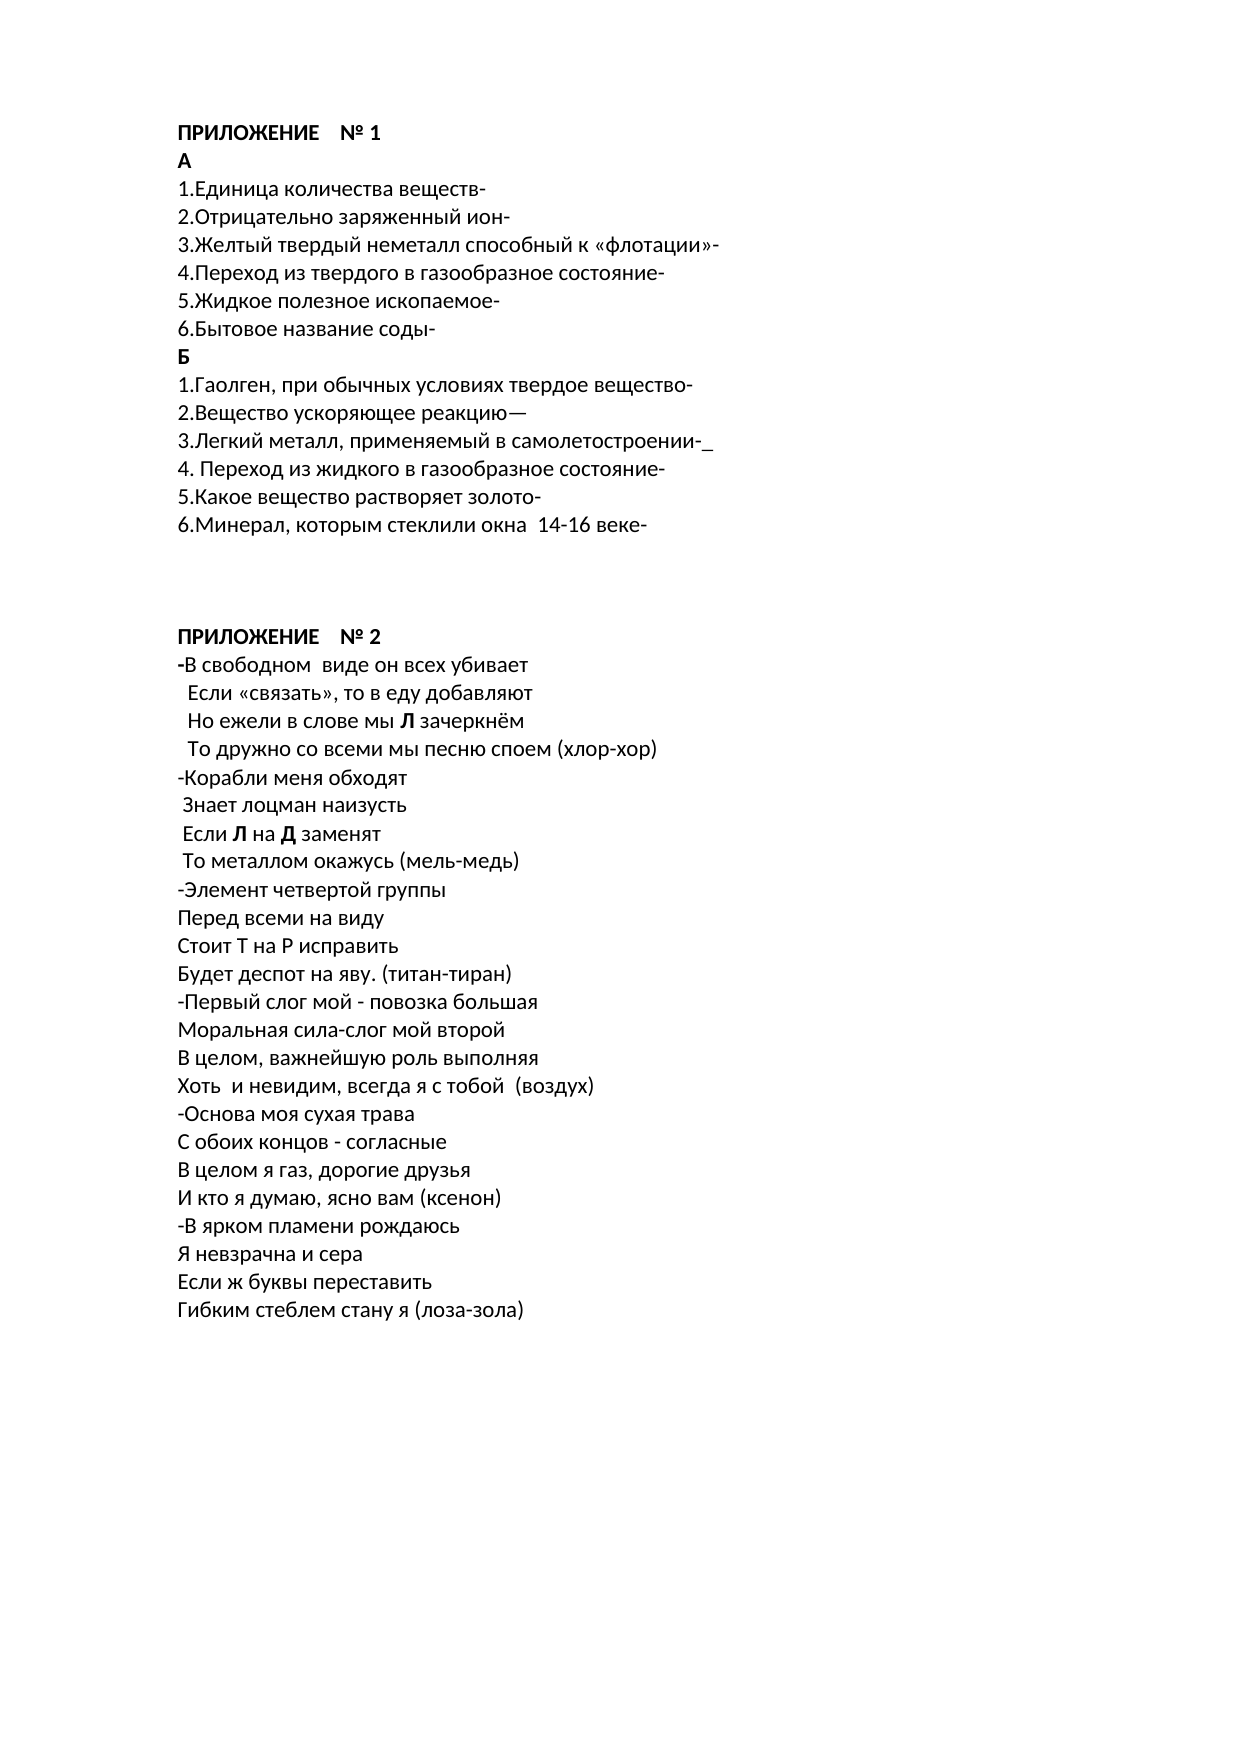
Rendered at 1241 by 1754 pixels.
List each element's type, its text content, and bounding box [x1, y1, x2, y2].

text -В свободном виде он всех убивает [177, 651, 1152, 678]
text Перед всеми на виду [177, 903, 1152, 931]
text 5.Жидкое полезное ископаемое- [177, 286, 1152, 314]
text 6.Бытовое название соды- [177, 314, 1152, 342]
text В целом я газ, дорогие друзья [177, 1155, 1152, 1183]
text То металлом окажусь (мель-медь) [177, 847, 1152, 875]
text -В ярком пламени рождаюсь [177, 1211, 1152, 1239]
text -Элемент четвертой группы [177, 875, 1152, 903]
text Знает лоцман наизусть [177, 791, 1152, 819]
text С обоих концов - согласные [177, 1127, 1152, 1155]
text 1.Гаолген, при обычных условиях твердое вещество- [177, 370, 1152, 398]
text 5.Какое вещество растворяет золото- [177, 482, 1152, 510]
text То дружно со всеми мы песню споем (хлор-хор) [177, 734, 1152, 763]
text В целом, важнейшую роль выполняя [177, 1043, 1152, 1071]
text Если Л на Д заменят [177, 819, 1152, 847]
text Стоит Т на Р исправить [177, 931, 1152, 959]
text 2.Вещество ускоряющее реакцию— [177, 398, 1152, 426]
text Если «связать», то в еду добавляют [177, 678, 1152, 707]
text 4. Переход из жидкого в газообразное состояние- [177, 454, 1152, 482]
text Я невзрачна и сера [177, 1239, 1152, 1267]
text Б [177, 342, 1152, 370]
text 6.Минерал, которым стеклили окна 14-16 веке- [177, 510, 1152, 538]
text Хоть и невидим, всегда я с тобой (воздух) [177, 1071, 1152, 1099]
text Гибким стеблем стану я (лоза-зола) [177, 1295, 1152, 1323]
text -Корабли меня обходят [177, 763, 1152, 791]
text Но ежели в слове мы Л зачеркнём [177, 707, 1152, 734]
text 1.Единица количества веществ- [177, 174, 1152, 202]
text ПРИЛОЖЕНИЕ № 1 [177, 118, 1152, 146]
text Моральная сила-слог мой второй [177, 1015, 1152, 1043]
text Будет деспот на яву. (титан-тиран) [177, 959, 1152, 987]
text -Первый слог мой - повозка большая [177, 987, 1152, 1015]
text 2.Отрицательно заряженный ион- [177, 202, 1152, 230]
text И кто я думаю, ясно вам (ксенон) [177, 1183, 1152, 1211]
text А [177, 146, 1152, 174]
text 3.Легкий металл, применяемый в самолетостроении-_ [177, 426, 1152, 454]
text 3.Желтый твердый неметалл способный к «флотации»- [177, 230, 1152, 258]
text Если ж буквы переставить [177, 1267, 1152, 1295]
text 4.Переход из твердого в газообразное состояние- [177, 258, 1152, 286]
text ПРИЛОЖЕНИЕ № 2 [177, 622, 1152, 651]
text -Основа моя сухая трава [177, 1099, 1152, 1127]
